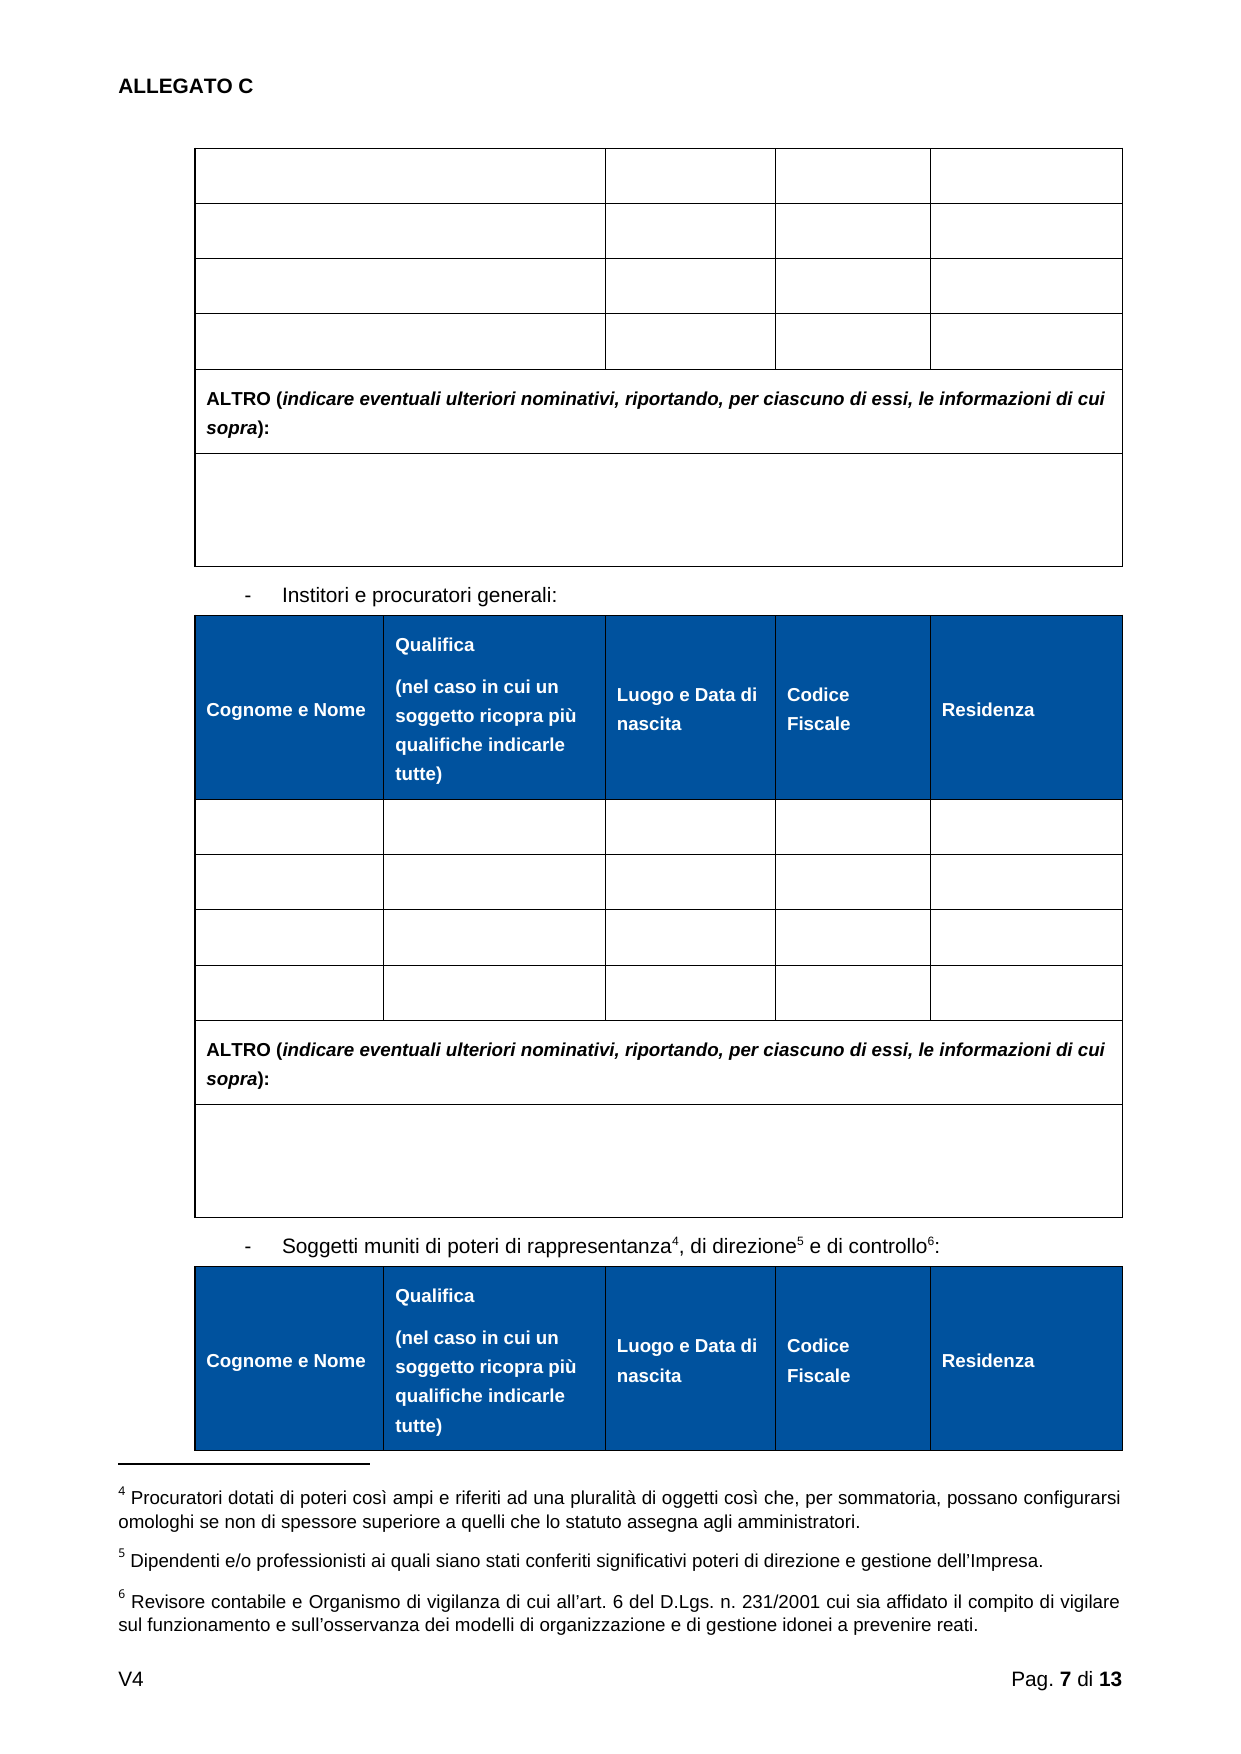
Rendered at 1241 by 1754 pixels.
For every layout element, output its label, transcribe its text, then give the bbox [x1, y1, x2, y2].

table_header Qualifica (nel caso in cui un soggetto ricopra più qualifiche indicarle tutte) [384, 616, 605, 799]
table_header Codice Fiscale [776, 1267, 930, 1450]
table_header Codice Fiscale [776, 616, 930, 799]
table_cell [196, 910, 383, 964]
table_header Cognome e Nome [196, 1267, 383, 1450]
table_header Cognome e Nome [196, 616, 383, 799]
table_cell [776, 314, 930, 368]
table_cell [931, 800, 1122, 854]
table_cell [931, 855, 1122, 909]
table_cell [196, 800, 383, 854]
table_cell [384, 800, 605, 854]
table_cell [196, 966, 383, 1020]
table_cell [931, 204, 1122, 258]
table_cell [606, 259, 775, 313]
table_cell [384, 966, 605, 1020]
table_cell [931, 149, 1122, 203]
table_cell [931, 910, 1122, 964]
table_header Luogo e Data di nascita [606, 616, 775, 799]
table_cell [606, 910, 775, 964]
table_cell [196, 204, 605, 258]
table_cell [196, 855, 383, 909]
table_cell [196, 454, 1122, 566]
table_cell [606, 314, 775, 368]
table_header Luogo e Data di nascita [606, 1267, 775, 1450]
table_cell [931, 314, 1122, 368]
table_cell [196, 149, 605, 203]
table_cell [776, 800, 930, 854]
table_header Qualifica (nel caso in cui un soggetto ricopra più qualifiche indicarle tutte) [384, 1267, 605, 1450]
table_cell [606, 966, 775, 1020]
table_cell [606, 800, 775, 854]
table_cell [776, 204, 930, 258]
list Institori e procuratori generali: [244, 579, 1121, 608]
table_cell [776, 910, 930, 964]
table_cell [606, 855, 775, 909]
table_cell [776, 855, 930, 909]
table_cell [196, 1105, 1122, 1217]
table_cell [606, 204, 775, 258]
table_cell ALTRO (indicare eventuali ulteriori nominativi, riportando, per ciascuno di essi, le informazioni di cui sopra): [196, 370, 1122, 453]
table_cell [196, 259, 605, 313]
list Soggetti muniti di poteri di rappresentanza, di direzione e di controllo: [244, 1231, 1121, 1260]
table_cell [196, 314, 605, 368]
table_cell [606, 149, 775, 203]
table_cell [776, 149, 930, 203]
table_cell [931, 259, 1122, 313]
table_cell ALTRO (indicare eventuali ulteriori nominativi, riportando, per ciascuno di essi, le informazioni di cui sopra): [196, 1021, 1122, 1104]
table_cell [776, 966, 930, 1020]
table_cell [384, 855, 605, 909]
table_cell [384, 910, 605, 964]
table_cell [931, 966, 1122, 1020]
table_header Residenza [931, 1267, 1122, 1450]
table_header Residenza [931, 616, 1122, 799]
table_cell [776, 259, 930, 313]
